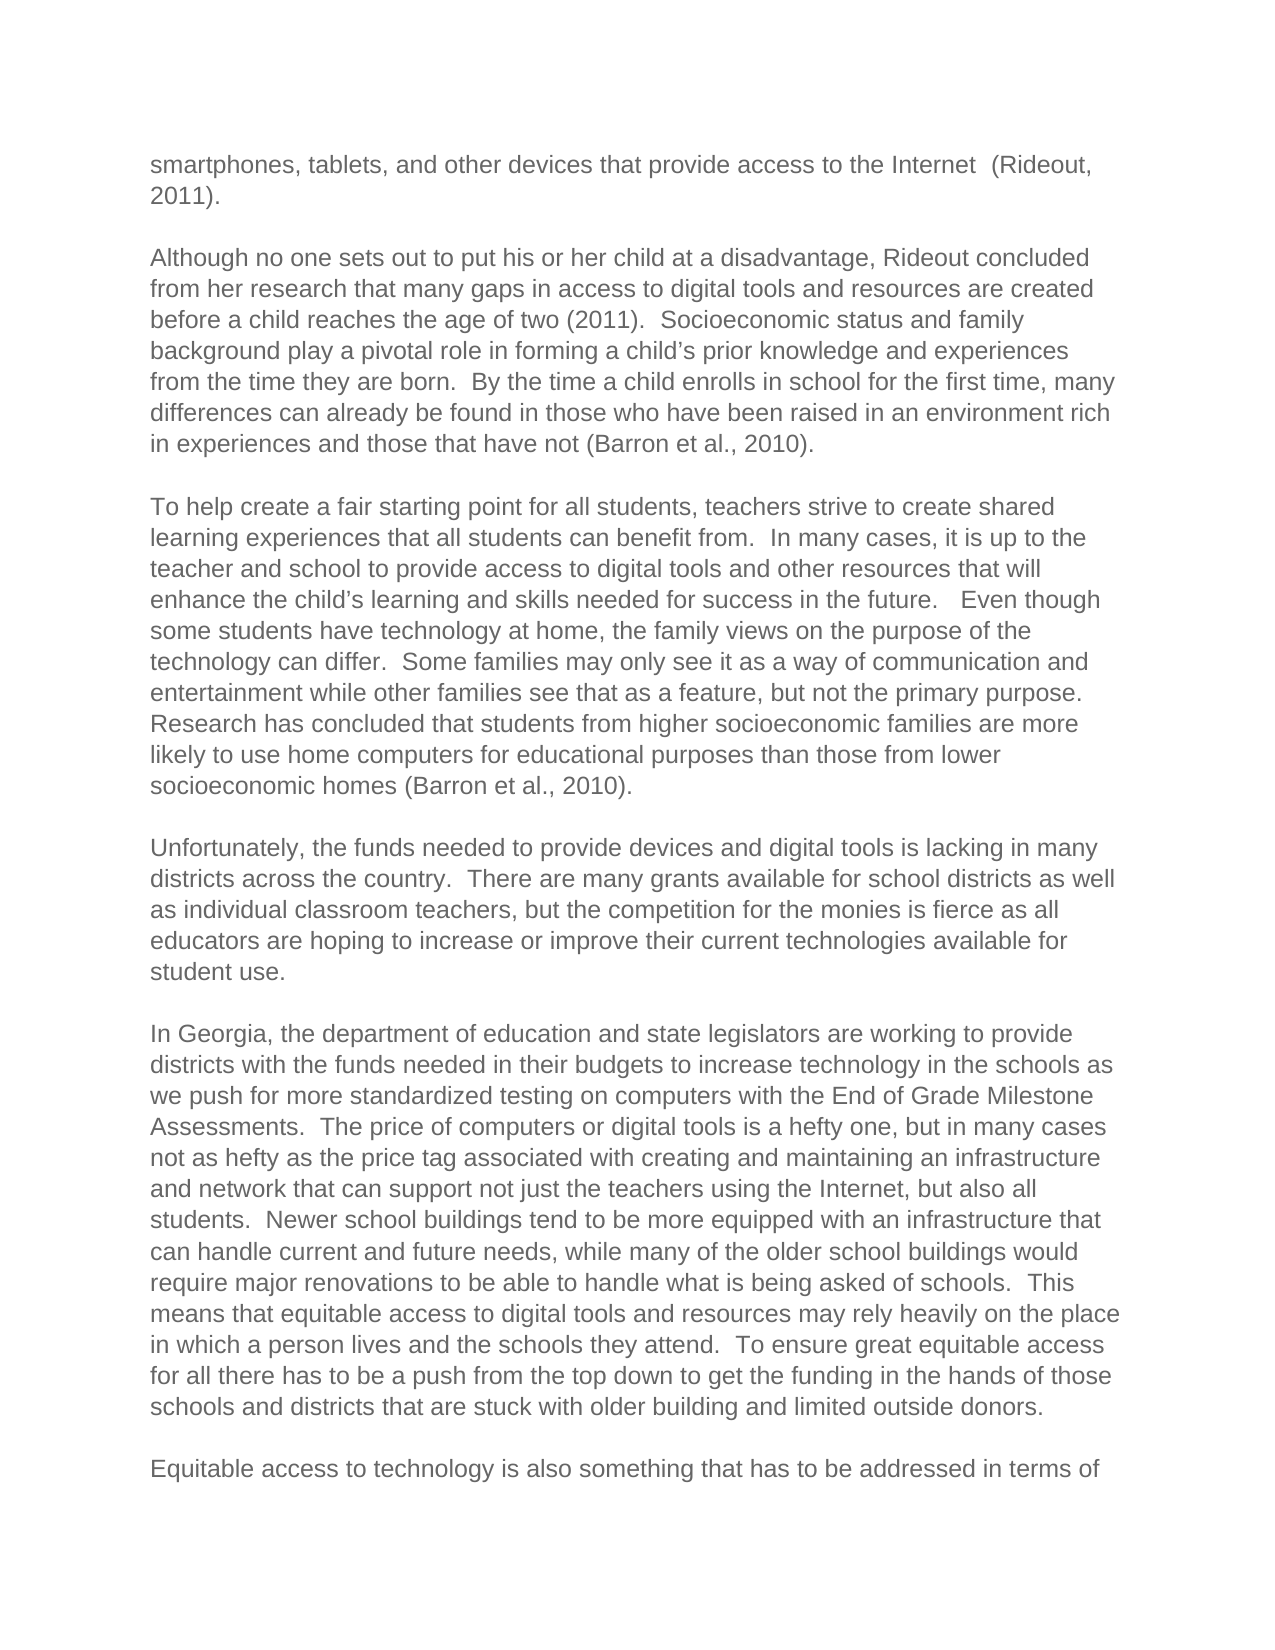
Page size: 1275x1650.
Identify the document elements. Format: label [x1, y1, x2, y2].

text [150, 150, 1125, 1482]
